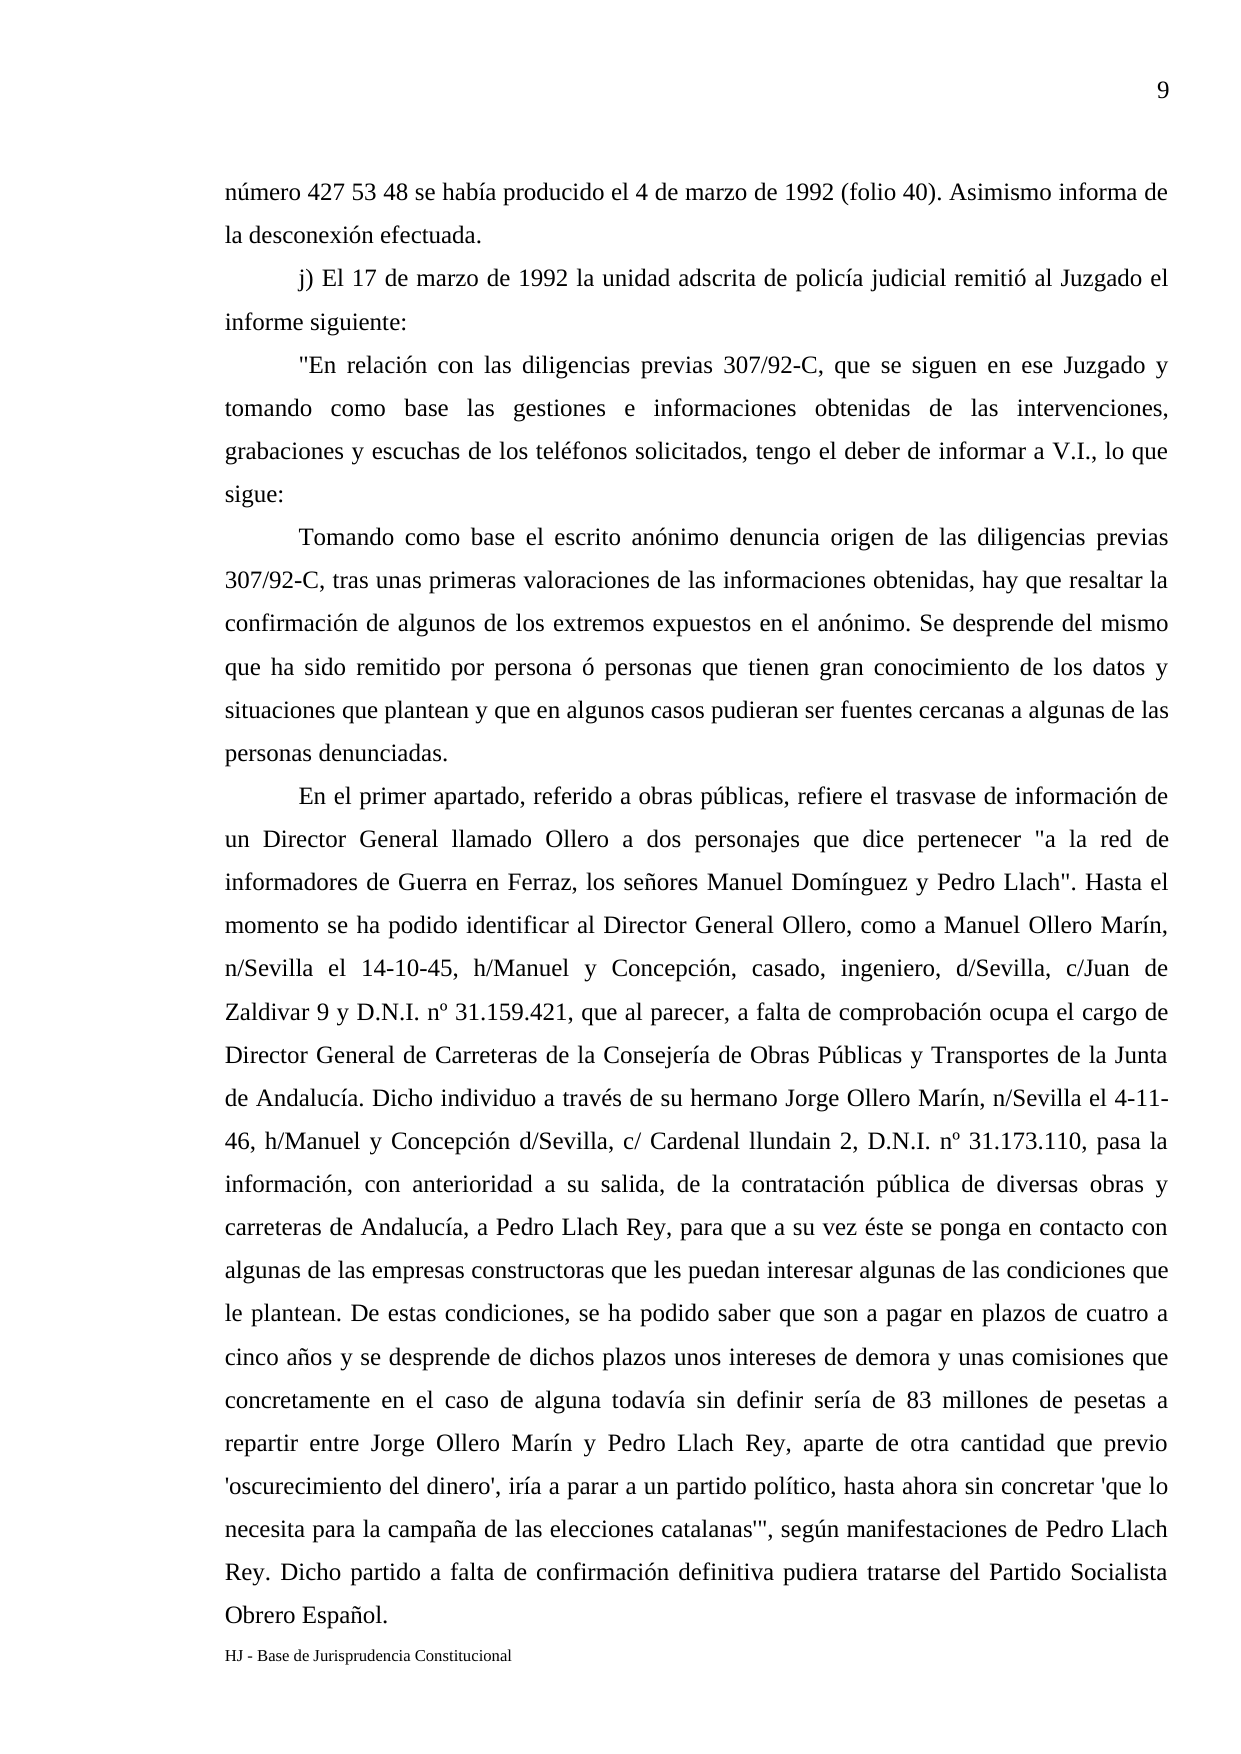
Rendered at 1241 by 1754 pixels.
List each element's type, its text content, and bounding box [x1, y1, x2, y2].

text "En relación con las diligencias previas 307/92-C, que se siguen en ese Juzgado y tomando como base las gestiones e informaciones obtenidas de las intervenciones, grabaciones y escuchas de los teléfonos solicitados, tengo el deber de informar a V.I., lo que sigue: [224, 350, 1169, 508]
text j) El 17 de marzo de 1992 la unidad adscrita de policía judicial remitió al Juzgado el informe siguiente: [224, 263, 1169, 335]
text En el primer apartado, referido a obras públicas, refiere el trasvase de información de un Director General llamado Ollero a dos personajes que dice pertenecer "a la red de informadores de Guerra en Ferraz, los señores Manuel Domínguez y Pedro Llach". Hasta el momento se ha podido identificar al Director General Ollero, como a Manuel Ollero Marín, n/Sevilla el 14-10-45, h/Manuel y Concepción, casado, ingeniero, d/Sevilla, c/Juan de Zaldivar 9 y D.N.I. nº 31.159.421, que al parecer, a falta de comprobación ocupa el cargo de Director General de Carreteras de la Consejería de Obras Públicas y Transportes de la Junta de Andalucía. Dicho individuo a través de su hermano Jorge Ollero Marín, n/Sevilla el 4-11-46, h/Manuel y Concepción d/Sevilla, c/ Cardenal llundain 2, D.N.I. nº 31.173.110, pasa la información, con anterioridad a su salida, de la contratación pública de diversas obras y carreteras de Andalucía, a Pedro Llach Rey, para que a su vez éste se ponga en contacto con algunas de las empresas constructoras que les puedan interesar algunas de las condiciones que le plantean. De estas condiciones, se ha podido saber que son a pagar en plazos de cuatro a cinco años y se desprende de dichos plazos unos intereses de demora y unas comisiones que concretamente en el caso de alguna todavía sin definir sería de 83 millones de pesetas a repartir entre Jorge Ollero Marín y Pedro Llach Rey, aparte de otra cantidad que previo 'oscurecimiento del dinero', iría a parar a un partido político, hasta ahora sin concretar 'que lo necesita para la campaña de las elecciones catalanas'", según manifestaciones de Pedro Llach Rey. Dicho partido a falta de confirmación definitiva pudiera tratarse del Partido Socialista Obrero Español. [224, 781, 1169, 1629]
text Tomando como base el escrito anónimo denuncia origen de las diligencias previas 307/92-C, tras unas primeras valoraciones de las informaciones obtenidas, hay que resaltar la confirmación de algunos de los extremos expuestos en el anónimo. Se desprende del mismo que ha sido remitido por persona ó personas que tienen gran conocimiento de los datos y situaciones que plantean y que en algunos casos pudieran ser fuentes cercanas a algunas de las personas denunciadas. [224, 522, 1169, 767]
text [224, 177, 1169, 249]
